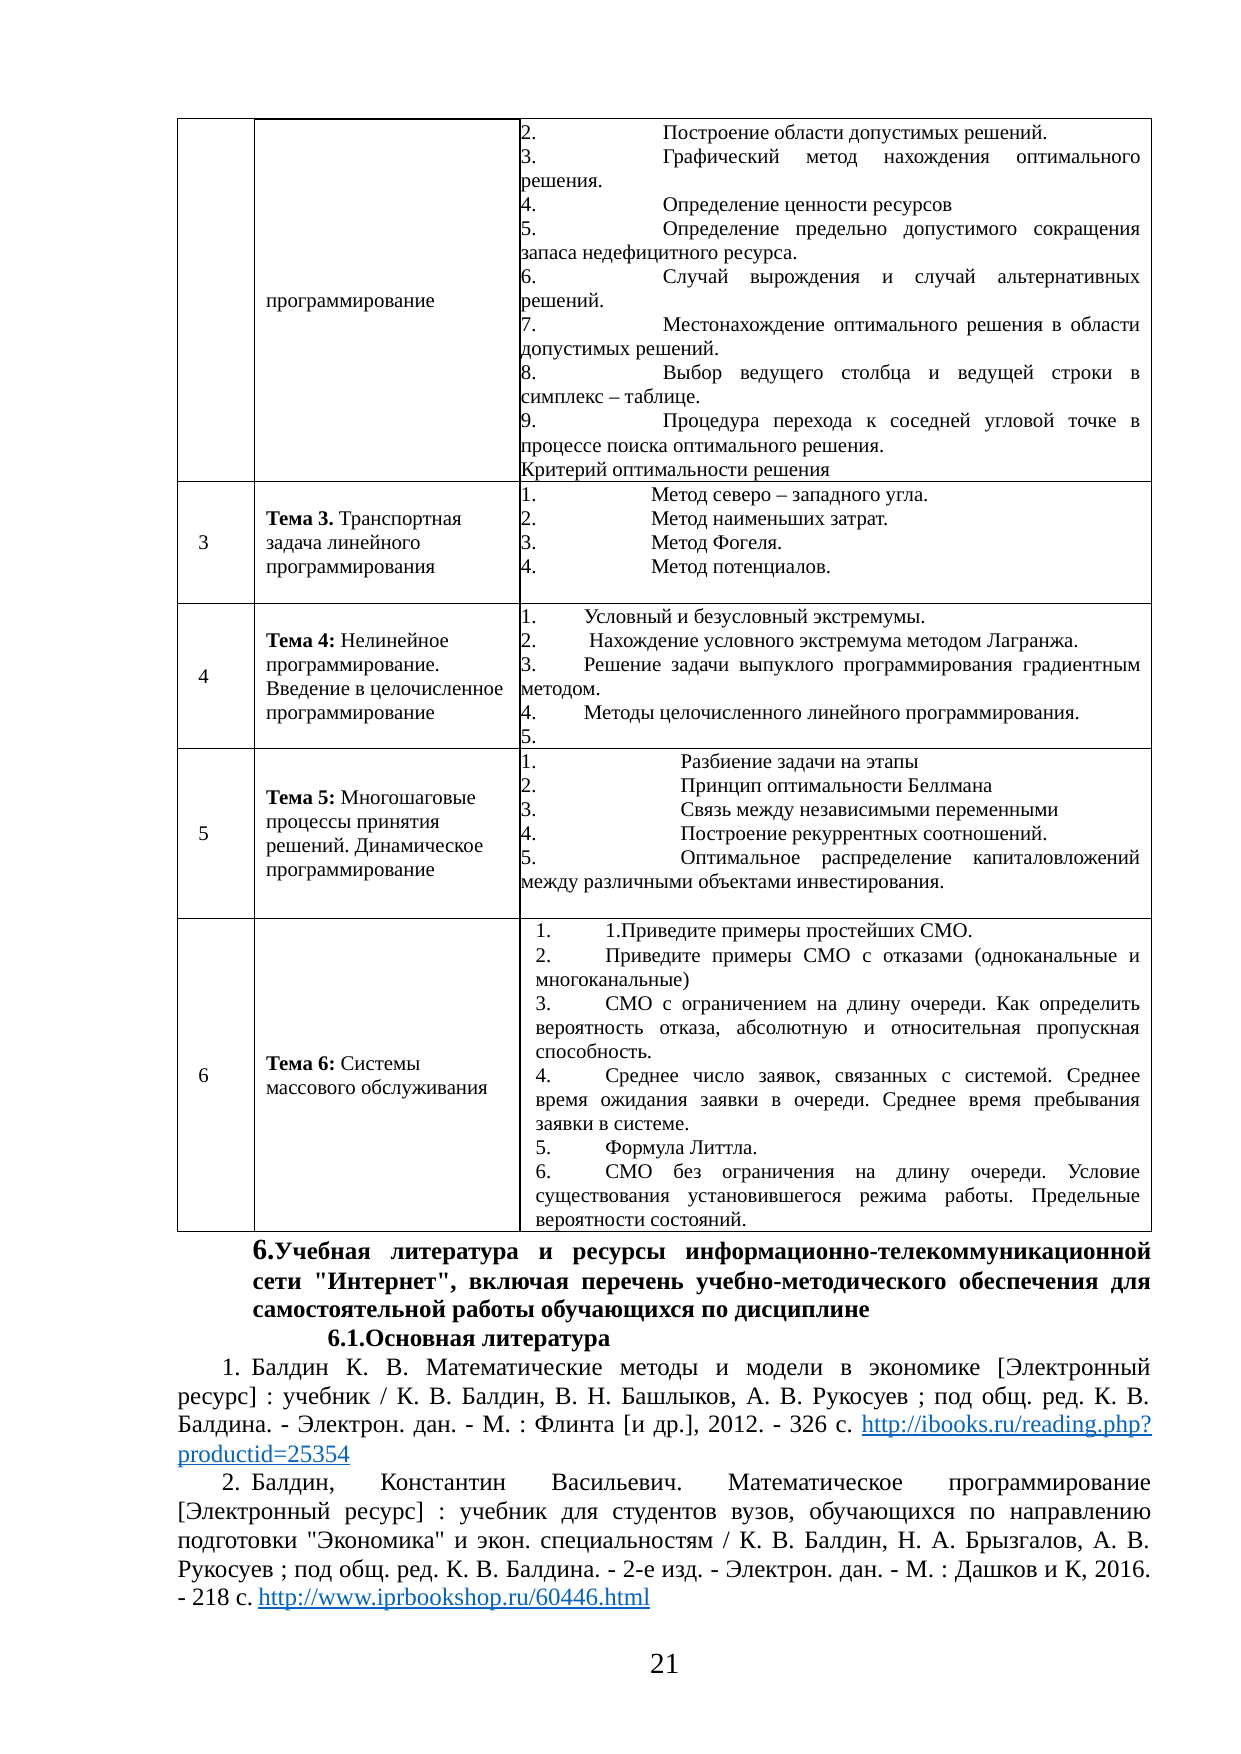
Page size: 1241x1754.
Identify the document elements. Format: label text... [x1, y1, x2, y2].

table_cell 6 [178, 919, 254, 1231]
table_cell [521, 119, 1151, 481]
subtitle 6.1.Основная литература [327, 1323, 1152, 1352]
table_cell 5 [178, 749, 254, 917]
table_cell 3 [178, 482, 254, 602]
table_cell 2 [178, 119, 254, 481]
list Балдин, Константин Васильевич. Математическое программирование [Электронный ресурс] : учебник для студентов вузов, обучающихся по направлению подготовки "Экономика" и экон. специальностям / К. В. Балдин, Н. А. Брызгалов, А. В. Рукосуев ; под общ. ред. К. В. Балдина. - 2-е изд. - Электрон. дан. - М. : Дашков и К, 2016. - 218 c. http://www.iprbookshop.ru/60446.html [177, 1467, 1152, 1611]
table_cell Тема 3. Транспортная задача линейного программирования [255, 482, 519, 602]
subtitle 6.Учебная литература и ресурсы информационно-телекоммуникационной сети "Интернет", включая перечень учебно-методического обеспечения для самостоятельной работы обучающихся по дисциплине [252, 1232, 1152, 1323]
table_cell Тема 6: Системы массового обслуживания [255, 919, 519, 1231]
table_cell Тема 5: Многошаговые процессы принятия решений. Динамическое программирование [255, 749, 519, 917]
table_cell Условный и безусловный экстремумы. Нахождение условного экстремума методом Лагранжа. Решение задачи выпуклого программирования градиентным методом. Методы целочисленного линейного программирования. [521, 604, 1151, 748]
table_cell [255, 120, 519, 481]
table_cell Тема 4: Нелинейное программирование. Введение в целочисленное программирование [255, 604, 519, 748]
table_cell Разбиение задачи на этапы Принцип оптимальности Беллмана Связь между независимыми переменными Построение рекуррентных соотношений. Оптимальное распределение капиталовложений между различными объектами инвестирования. [521, 749, 1151, 917]
list Балдин К. В. Математические методы и модели в экономике [Электронный ресурс] : учебник / К. В. Балдин, В. Н. Башлыков, А. В. Рукосуев ; под общ. ред. К. В. Балдина. - Электрон. дан. - М. : Флинта [и др.], 2012. - 326 c. http://ibooks.ru/reading.php?productid=25354 [177, 1352, 1152, 1467]
table_cell Метод северо – западного угла. Метод наименьших затрат. Метод Фогеля. Метод потенциалов. [521, 482, 1151, 602]
table_cell 4 [178, 604, 254, 748]
table_cell 1.Приведите примеры простейших СМО. Приведите примеры СМО с отказами (одноканальные и многоканальные) СМО с ограничением на длину очереди. Как определить вероятность отказа, абсолютную и относительная пропускная способность. Среднее число заявок, связанных с системой. Среднее время ожидания заявки в очереди. Среднее время пребывания заявки в системе. Формула Литтла. СМО без ограничения на длину очереди. Условие существования установившегося режима работы. Предельные вероятности состояний. [521, 919, 1151, 1231]
